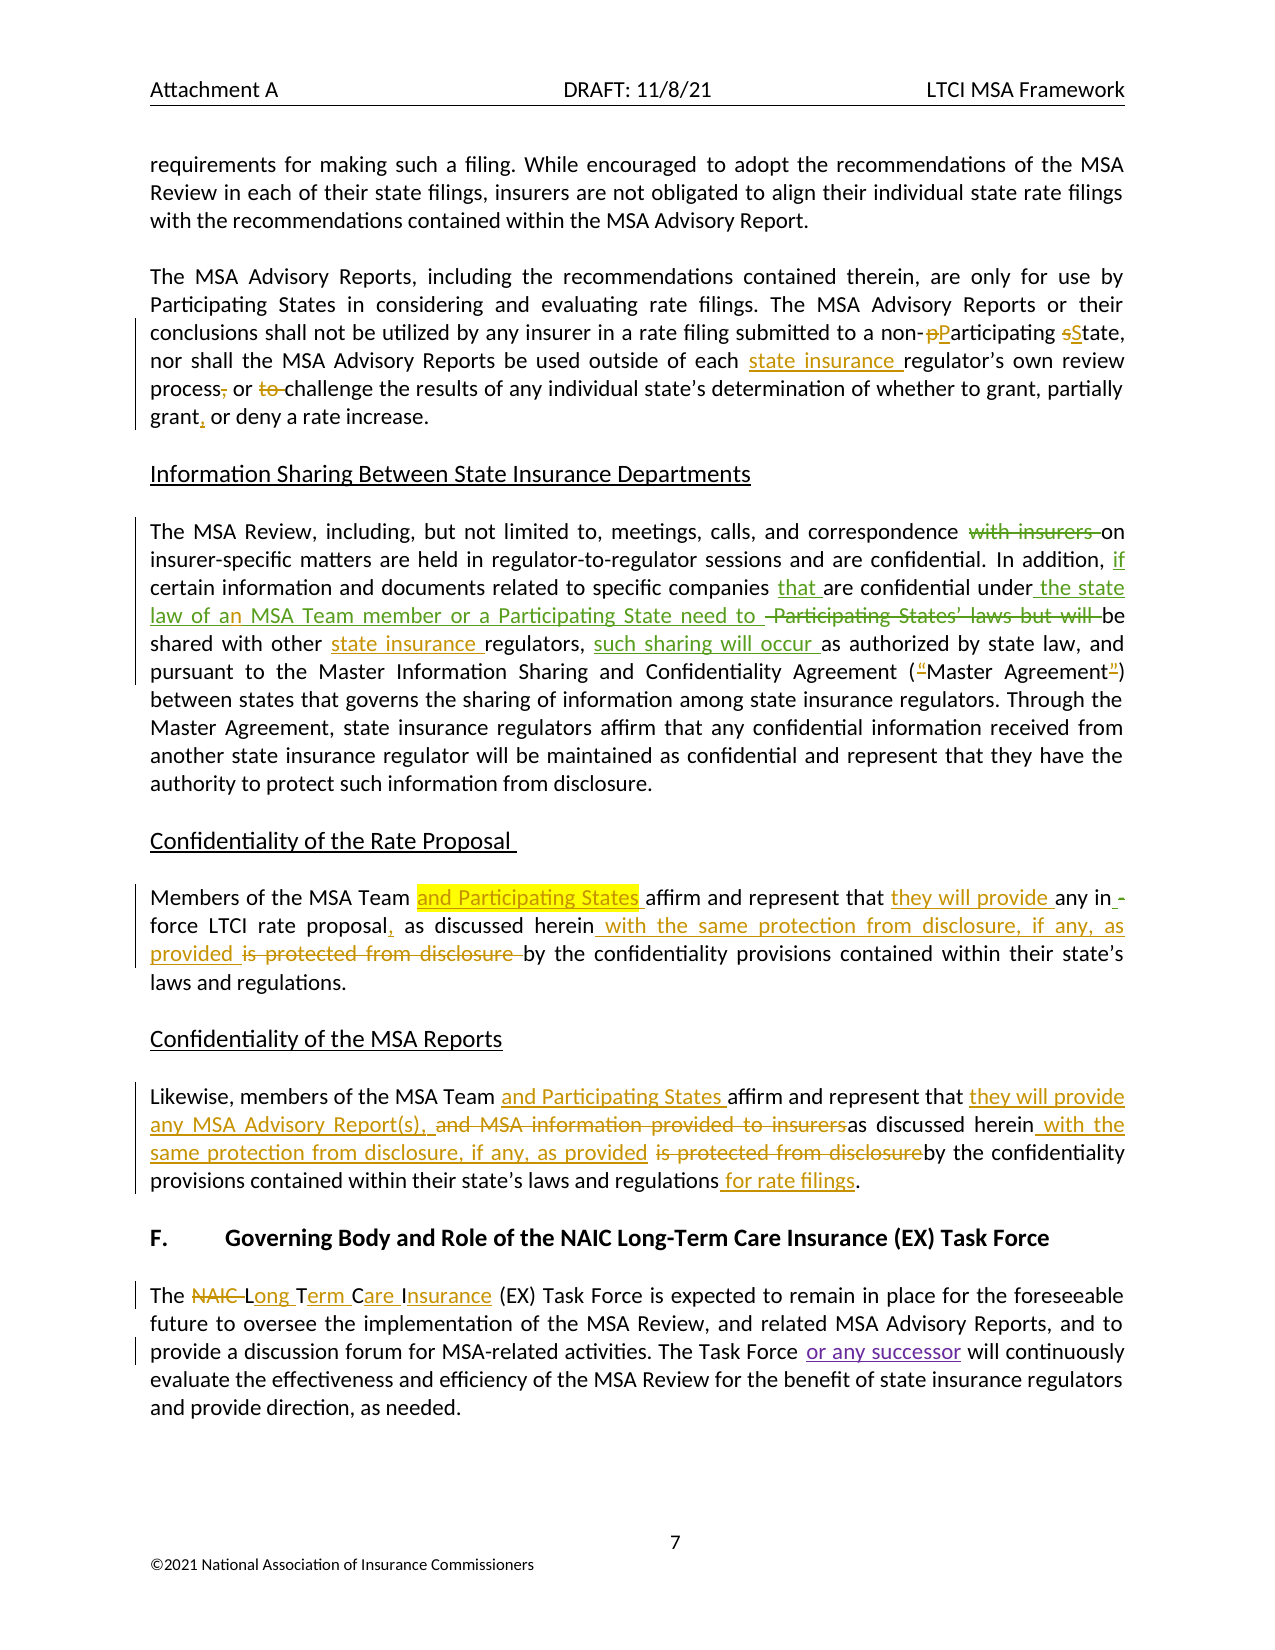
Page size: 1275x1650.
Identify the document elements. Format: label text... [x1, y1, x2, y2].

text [150, 150, 1125, 234]
text Members of the MSA Team affirm and represent that any inforce LTCI rate proposal as discussed hereinby the confidentiality provisions contained within their state’s laws and regulations. [150, 883, 1125, 996]
text The MSA Review, including, but not limited to, meetings, calls, and correspondence on insurer-specific matters are held in regulator-to-regulator sessions and are confidential. In addition, certain information and documents related to specific companies are confidential underbe shared with other regulators, as authorized by state law, and pursuant to the Master Information Sharing and Confidentiality Agreement (Master Agreement) between states that governs the sharing of information among state insurance regulators. Through the Master Agreement, state insurance regulators affirm that any confidential information received from another state insurance regulator will be maintained as confidential and represent that they have the authority to protect such information from disclosure. [150, 517, 1125, 797]
text The MSA Advisory Reports, including the recommendations contained therein, are only for use by Participating States in considering and evaluating rate filings. The MSA Advisory Reports or their conclusions shall not be utilized by any insurer in a rate filing submitted to a non-articipating tate, nor shall the MSA Advisory Reports be used outside of each regulator’s own review process or challenge the results of any individual state’s determination of whether to grant, partially grant or deny a rate increase. [150, 262, 1125, 430]
text Confidentiality of the Rate Proposal [150, 825, 1125, 856]
text Confidentiality of the MSA Reports [150, 1024, 1125, 1054]
subtitle Governing Body and Role of the NAIC Long-Term Care Insurance (EX) Task Force [150, 1222, 1125, 1253]
list Information Sharing Between State Insurance Departments [150, 458, 1125, 489]
text The LTCI (EX) Task Force is expected to remain in place for the foreseeable future to oversee the implementation of the MSA Review, and related MSA Advisory Reports, and to provide a discussion forum for MSA-related activities. The Task Force will continuously evaluate the effectiveness and efficiency of the MSA Review for the benefit of state insurance regulators and provide direction, as needed. [150, 1281, 1125, 1421]
list Likewise, members of the MSA Team affirm and represent that as discussed herein by the confidentiality provisions contained within their state’s laws and regulations. [150, 1082, 1125, 1194]
